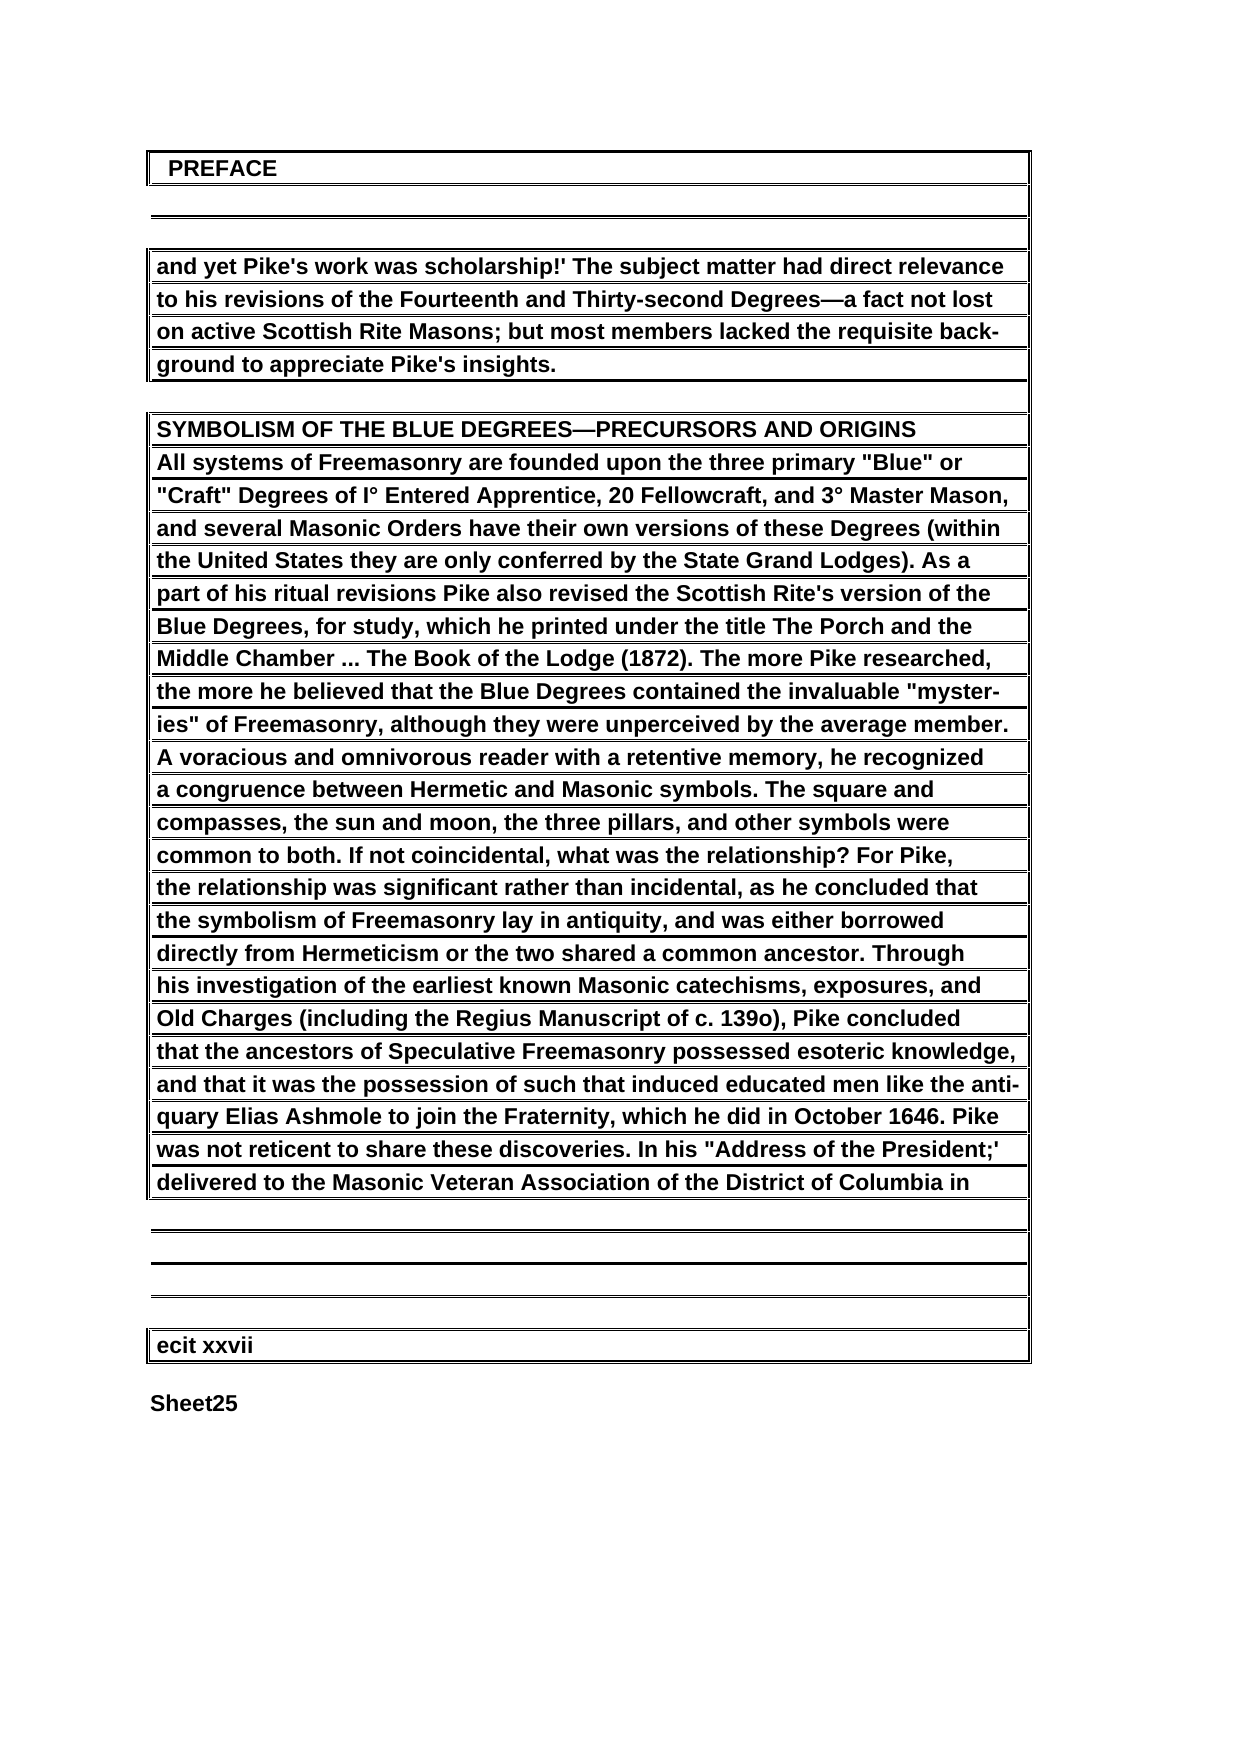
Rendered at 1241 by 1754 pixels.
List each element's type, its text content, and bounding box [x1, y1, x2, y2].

table_cell compasses, the sun and moon, the three pillars, and other symbols were [150, 804, 1029, 837]
table_cell ecit xxvii [150, 1328, 1029, 1360]
table_cell his investigation of the earliest known Masonic catechisms, exposures, and [148, 968, 1030, 1000]
table_cell on active Scottish Rite Masons; but most members lacked the requisite back- [150, 314, 1029, 346]
table_cell Old Charges (including the Regius Manuscript of c. 139o), Pike concluded [150, 1000, 1029, 1033]
table_cell [148, 1295, 1030, 1327]
table_cell SYMBOLISM OF THE BLUE DEGREES—PRECURSORS AND ORIGINS [148, 412, 1030, 444]
table_cell and yet Pike's work was scholarship!' The subject matter had direct relevance [150, 248, 1029, 281]
table_cell A voracious and omnivorous reader with a retentive memory, he recognized [148, 739, 1030, 771]
table_cell [148, 215, 1029, 248]
table_cell and that it was the possession of such that induced educated men like the anti- [148, 1066, 1030, 1098]
table_cell All systems of Freemasonry are founded upon the three primary "Blue" or [150, 444, 1029, 477]
table_cell the relationship was significant rather than incidental, as he concluded that [150, 870, 1029, 902]
table_cell that the ancestors of Speculative Freemasonry possessed esoteric knowledge, [150, 1033, 1029, 1066]
table_cell the more he believed that the Blue Degrees contained the invaluable "myster- [150, 673, 1029, 706]
table_cell [148, 1229, 1029, 1262]
table_cell [148, 1262, 1028, 1295]
table_cell Blue Degrees, for study, which he printed under the title The Porch and the [148, 608, 1030, 641]
table_cell ground to appreciate Pike's insights. [150, 346, 1029, 379]
text Sheet25 [150, 1363, 1090, 1448]
table_cell the symbolism of Freemasonry lay in antiquity, and was either borrowed [150, 902, 1029, 935]
table_cell [148, 1197, 1030, 1229]
table_cell ies" of Freemasonry, although they were unperceived by the average member. [150, 706, 1028, 739]
table_cell [148, 183, 1030, 215]
table_cell directly from Hermeticism or the two shared a common ancestor. Through [150, 935, 1028, 968]
table_cell part of his ritual revisions Pike also revised the Scottish Rite's version of the [150, 575, 1029, 608]
table_header PREFACE [150, 153, 1028, 183]
table_cell and several Masonic Orders have their own versions of these Degrees (within [148, 510, 1030, 542]
table_cell a congruence between Hermetic and Masonic symbols. The square and [150, 771, 1029, 804]
table_cell "Craft" Degrees of I° Entered Apprentice, 20 Fellowcraft, and 3° Master Mason, [150, 477, 1028, 510]
table_cell delivered to the Masonic Veteran Association of the District of Columbia in [150, 1164, 1028, 1197]
table_cell quary Elias Ashmole to join the Fraternity, which he did in October 1646. Pike [150, 1099, 1029, 1131]
table_cell Middle Chamber ... The Book of the Lodge (1872). The more Pike researched, [148, 641, 1030, 673]
table_cell common to both. If not coincidental, what was the relationship? For Pike, [148, 837, 1030, 869]
table_cell the United States they are only conferred by the State Grand Lodges). As a [150, 543, 1029, 575]
table_cell [148, 379, 1028, 412]
table_cell to his revisions of the Fourteenth and Thirty-second Degrees—a fact not lost [148, 281, 1030, 313]
table_cell was not reticent to share these discoveries. In his "Address of the President;' [150, 1131, 1029, 1164]
